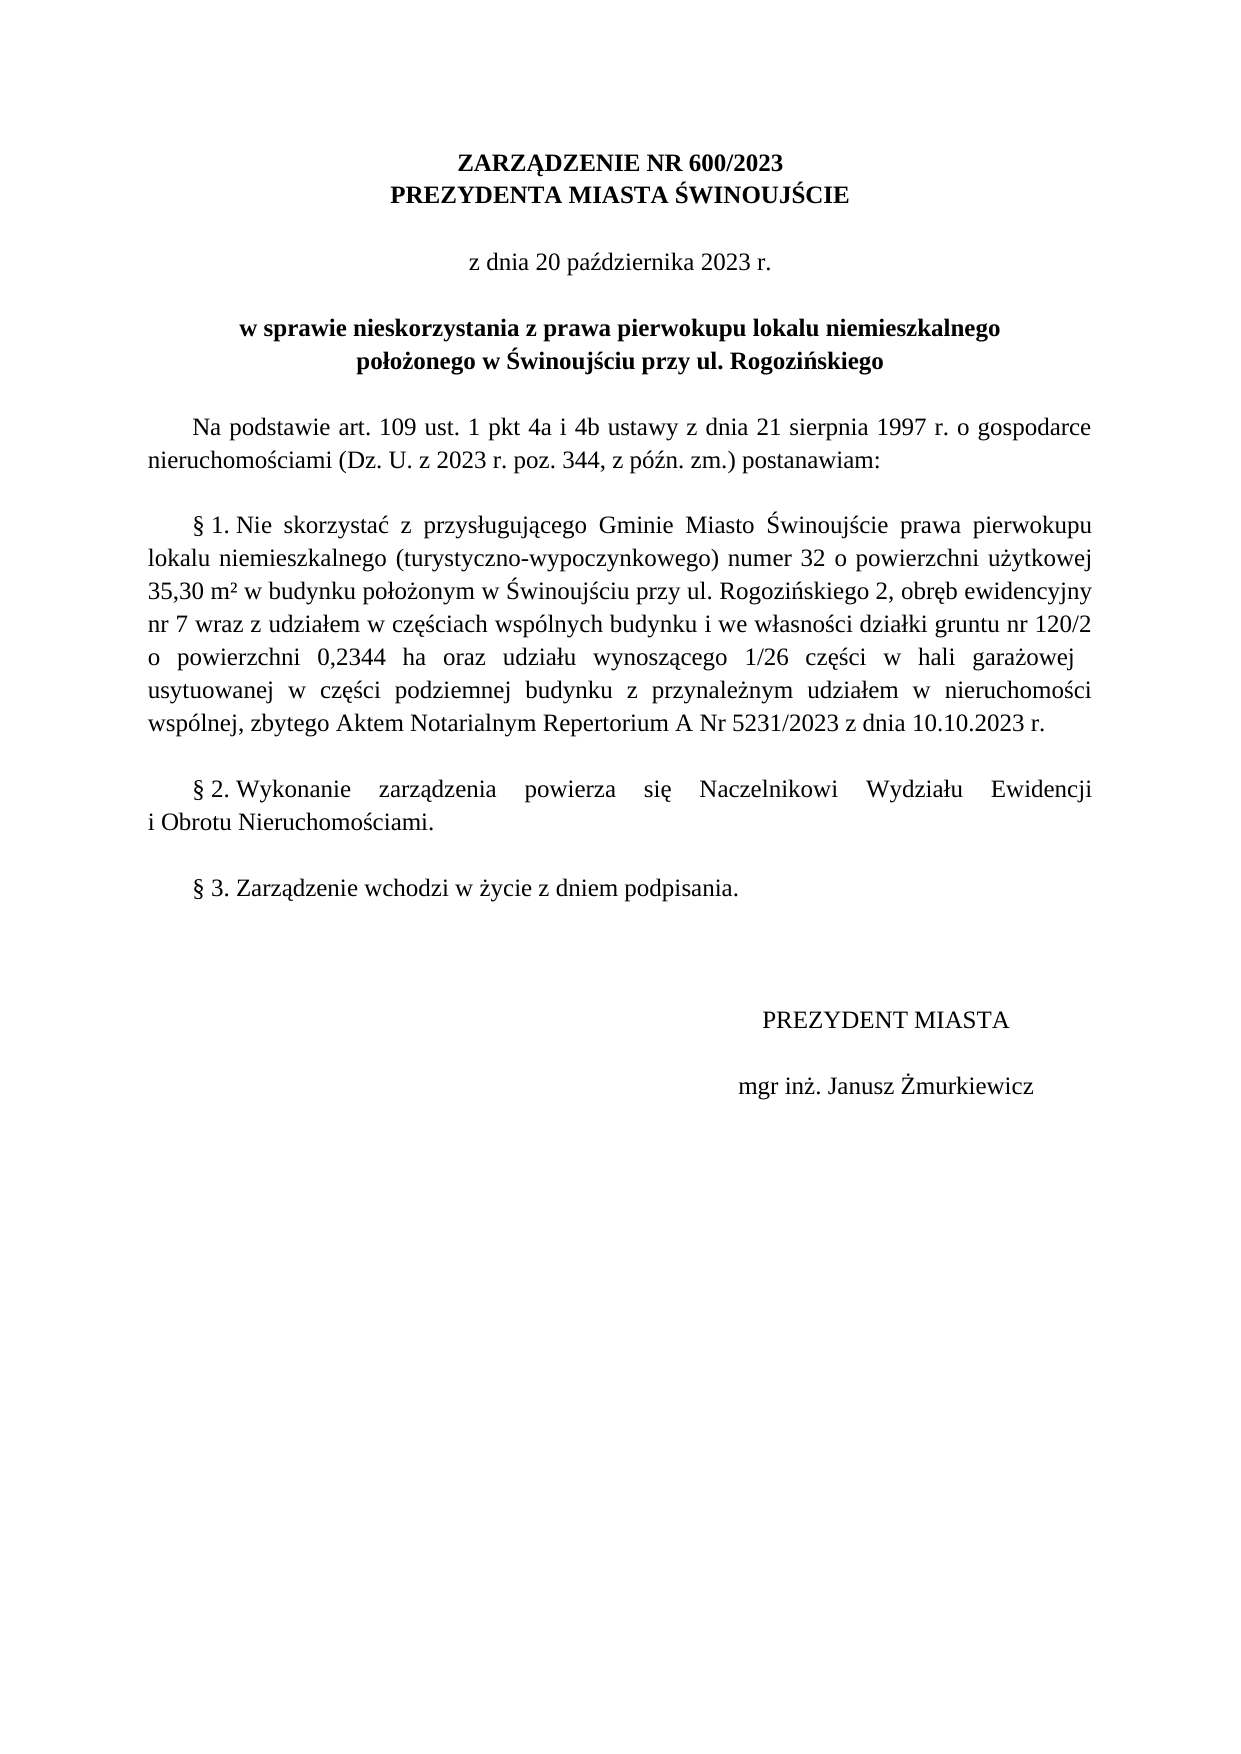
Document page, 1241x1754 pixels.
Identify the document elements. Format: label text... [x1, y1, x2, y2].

text ZARZĄDZENIE NR 600/2023 [148, 148, 1093, 176]
text Na podstawie art. 109 ust. 1 pkt 4a i 4b ustawy z dnia 21 sierpnia 1997 r. o gospodarce nieruchomościami (Dz. U. z 2023 r. poz. 344, z późn. zm.) postanawiam: [148, 412, 1093, 473]
text mgr inż. Janusz Żmurkiewicz [679, 1071, 1093, 1100]
text PREZYDENTA MIASTA ŚWINOUJŚCIE [148, 181, 1093, 209]
text § 1. Nie skorzystać z przysługującego Gminie Miasto Świnoujście prawa pierwokupu lokalu niemieszkalnego (turystyczno-wypoczynkowego) numer 32 o powierzchni użytkowej 35,30 m² w budynku położonym w Świnoujściu przy ul. Rogozińskiego 2, obręb ewidencyjny nr 7 wraz z udziałem w częściach wspólnych budynku i we własności działki gruntu nr 120/2 o powierzchni 0,2344 ha oraz udziału wynoszącego 1/26 części w hali garażowej usytuowanej w części podziemnej budynku z przynależnym udziałem w nieruchomości wspólnej, zbytego Aktem Notarialnym Repertorium A Nr 5231/2023 z dnia 10.10.2023 r. [148, 510, 1093, 737]
text § 2. Wykonanie zarządzenia powierza się Naczelnikowi Wydziału Ewidencji i Obrotu Nieruchomościami. [148, 774, 1093, 836]
text § 3. Zarządzenie wchodzi w życie z dniem podpisania. [148, 873, 1093, 902]
text z dnia 20 października 2023 r. [148, 247, 1093, 275]
text w sprawie nieskorzystania z prawa pierwokupu lokalu niemieszkalnego położonego w Świnoujściu przy ul. Rogozińskiego [148, 313, 1093, 374]
text PREZYDENT MIASTA [679, 1005, 1093, 1034]
